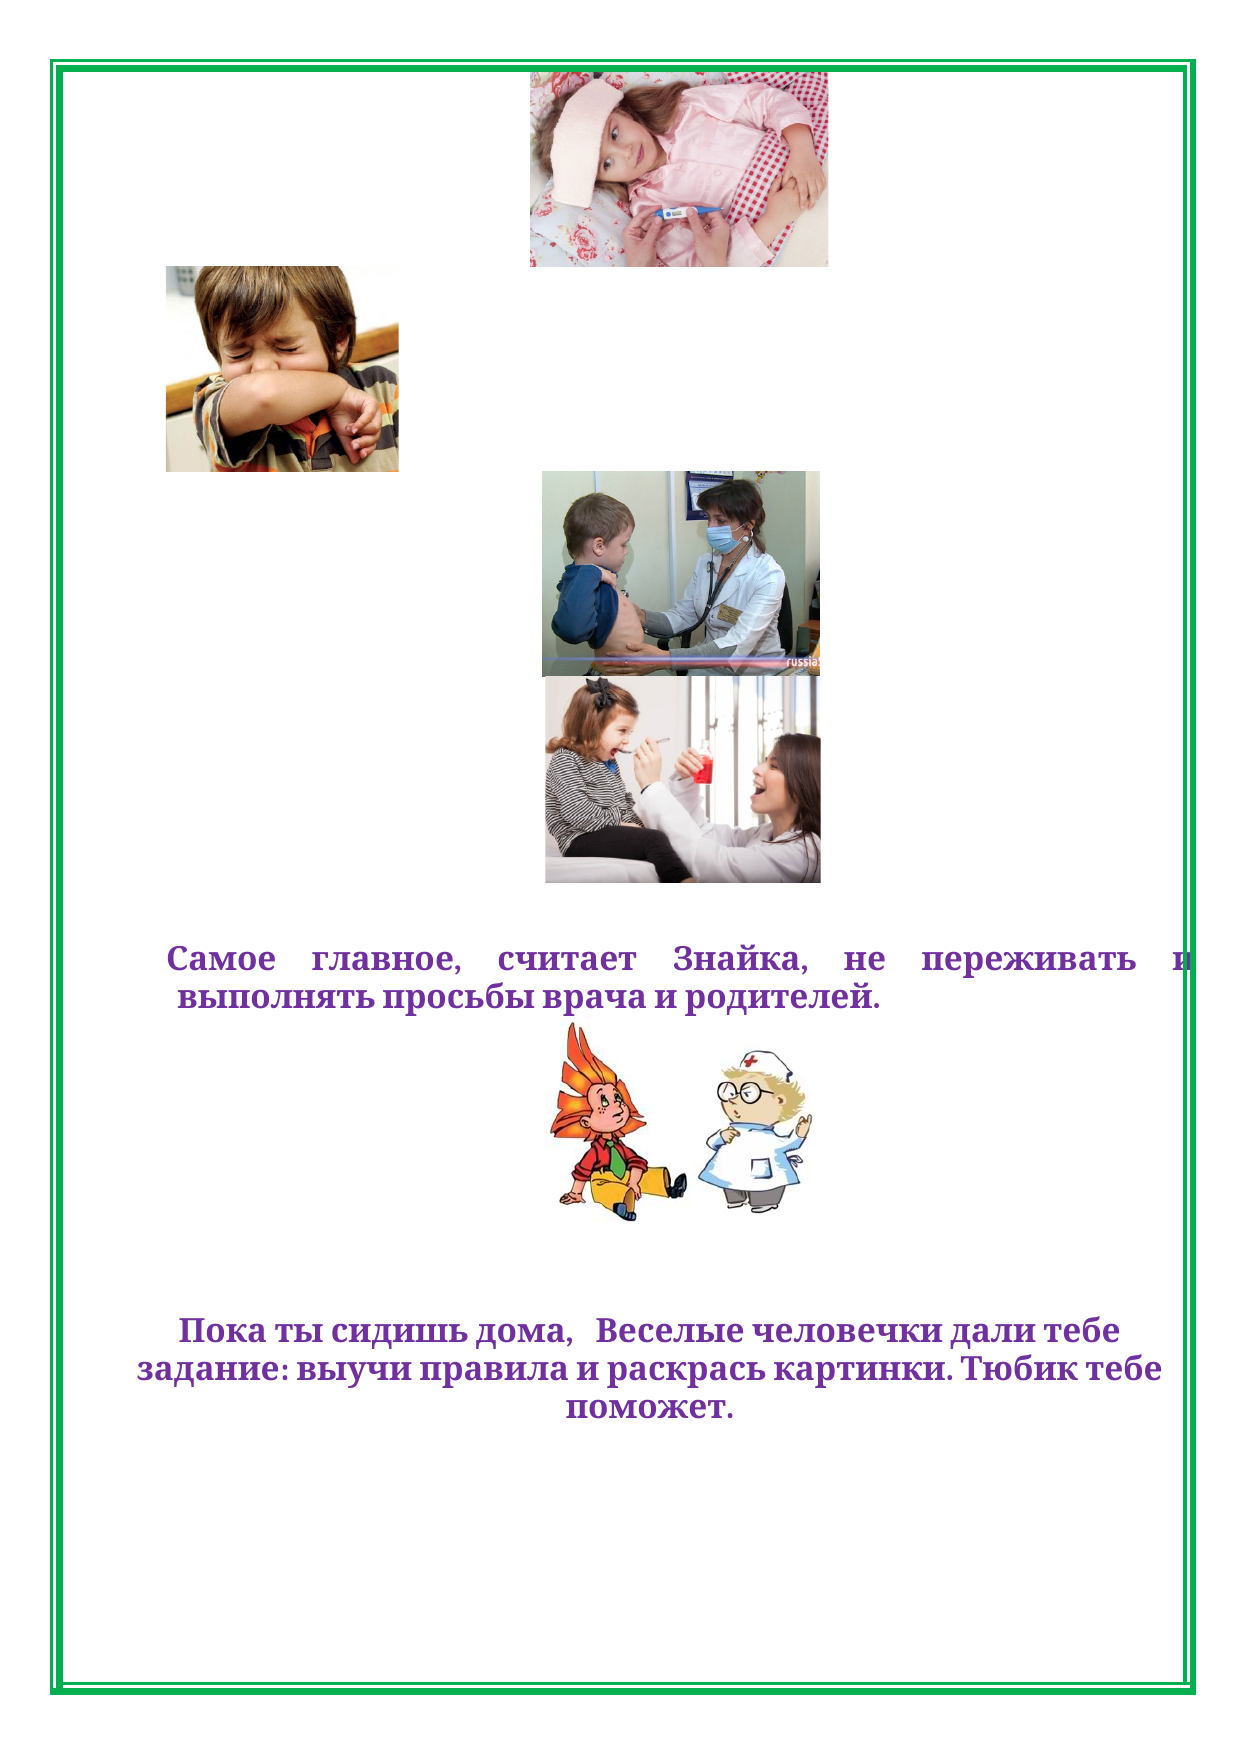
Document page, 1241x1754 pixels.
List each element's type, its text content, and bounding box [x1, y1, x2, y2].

text Пока ты сидишь дома, Веселые человечки дали тебе задание: выучи правила и раскрась картинки. Тюбик тебе поможет. [103, 1312, 1183, 1427]
picture [542, 471, 821, 883]
picture [545, 1016, 820, 1226]
picture [530, 72, 829, 267]
picture [165, 266, 399, 472]
